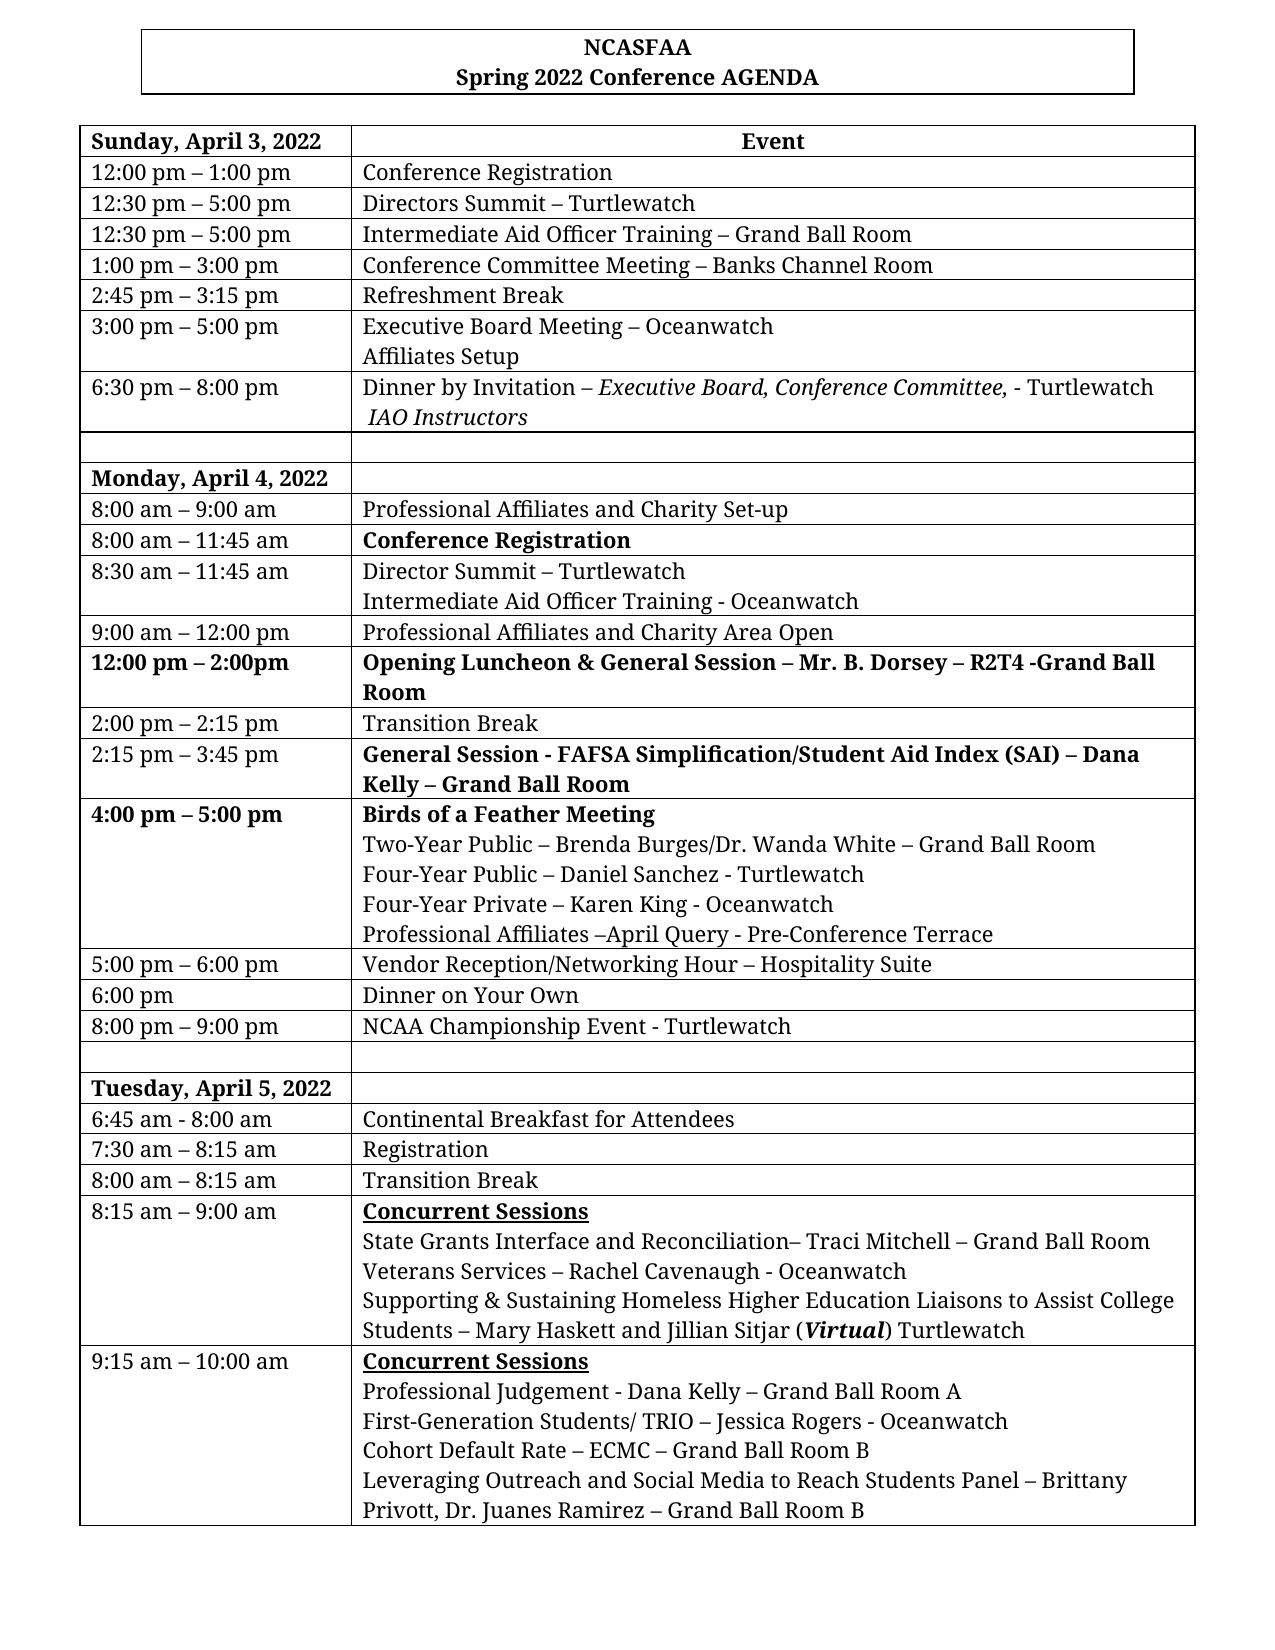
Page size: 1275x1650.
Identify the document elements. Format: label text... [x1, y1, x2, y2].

table_cell Vendor Reception/Networking Hour – Hospitality Suite [352, 949, 1194, 979]
table_cell Executive Board Meeting – Oceanwatch Affiliates Setup [352, 311, 1194, 371]
table_cell [352, 1073, 1194, 1102]
table_cell 8:00 am – 9:00 am [81, 494, 351, 524]
table_cell Transition Break [352, 708, 1194, 738]
table_cell 5:00 pm – 6:00 pm [81, 949, 351, 979]
table_cell 2:45 pm – 3:15 pm [81, 280, 351, 310]
table_cell Conference Registration [352, 525, 1194, 555]
table_cell 6:30 pm – 8:00 pm [81, 372, 351, 431]
text NCASFAA [142, 30, 1133, 58]
table_cell Transition Break [352, 1165, 1194, 1195]
table_cell [81, 433, 351, 462]
table_cell 12:00 pm – 2:00pm [81, 647, 351, 707]
table_cell Dinner on Your Own [352, 980, 1194, 1010]
table_cell 7:30 am – 8:15 am [81, 1134, 351, 1164]
table_cell Concurrent Sessions Professional Judgement - Dana Kelly – Grand Ball Room A First-Generation Students/ TRIO – Jessica Rogers - Oceanwatch Cohort Default Rate – ECMC – Grand Ball Room B Leveraging Outreach and Social Media to Reach Students Panel – Brittany Privott, Dr. Juanes Ramirez – Grand Ball Room B [352, 1346, 1194, 1525]
table_cell Professional Affiliates and Charity Set-up [352, 494, 1194, 524]
table_cell [81, 1042, 351, 1072]
table_cell 12:30 pm – 5:00 pm [81, 219, 351, 248]
table_cell 4:00 pm – 5:00 pm [81, 799, 351, 948]
table_cell 9:00 am – 12:00 pm [81, 616, 351, 646]
table_cell 3:00 pm – 5:00 pm [81, 311, 351, 371]
table_cell [352, 433, 1194, 462]
table_cell Continental Breakfast for Attendees [352, 1104, 1194, 1133]
table_header Event [352, 126, 1194, 156]
table_cell Opening Luncheon & General Session – Mr. B. Dorsey – R2T4 -Grand Ball Room [352, 647, 1194, 707]
table_cell General Session - FAFSA Simplification/Student Aid Index (SAI) – Dana Kelly – Grand Ball Room [352, 739, 1194, 798]
table_cell 8:00 am – 8:15 am [81, 1165, 351, 1195]
table_cell Registration [352, 1134, 1194, 1164]
table_cell Director Summit – Turtlewatch Intermediate Aid Officer Training - Oceanwatch [352, 556, 1194, 615]
table_cell 1:00 pm – 3:00 pm [81, 250, 351, 279]
table_cell [352, 1042, 1194, 1072]
table_cell 8:30 am – 11:45 am [81, 556, 351, 615]
table_cell NCAA Championship Event - Turtlewatch [352, 1011, 1194, 1041]
text Spring 2022 Conference AGENDA [142, 58, 1133, 93]
table_cell Tuesday, April 5, 2022 [81, 1073, 351, 1102]
table_cell Intermediate Aid Officer Training – Grand Ball Room [352, 219, 1194, 248]
table_cell Dinner by Invitation – Executive Board, Conference Committee, - Turtlewatch IAO Instructors [352, 372, 1194, 431]
table_cell 8:00 am – 11:45 am [81, 525, 351, 555]
table_cell 6:00 pm [81, 980, 351, 1010]
table_cell 2:15 pm – 3:45 pm [81, 739, 351, 798]
table_cell 12:00 pm – 1:00 pm [81, 157, 351, 187]
table_cell 9:15 am – 10:00 am [81, 1346, 351, 1525]
table_cell 12:30 pm – 5:00 pm [81, 188, 351, 218]
table_cell Birds of a Feather Meeting Two-Year Public – Brenda Burges/Dr. Wanda White – Grand Ball Room Four-Year Public – Daniel Sanchez - Turtlewatch Four-Year Private – Karen King - Oceanwatch Professional Affiliates –April Query - Pre-Conference Terrace [352, 799, 1194, 948]
table_cell 8:00 pm – 9:00 pm [81, 1011, 351, 1041]
table_cell 2:00 pm – 2:15 pm [81, 708, 351, 738]
table_cell 8:15 am – 9:00 am [81, 1196, 351, 1345]
table_cell Refreshment Break [352, 280, 1194, 310]
table_cell Conference Registration [352, 157, 1194, 187]
table_cell Professional Affiliates and Charity Area Open [352, 616, 1194, 646]
table_cell 6:45 am - 8:00 am [81, 1104, 351, 1133]
table_cell Directors Summit – Turtlewatch [352, 188, 1194, 218]
table_cell [352, 463, 1194, 493]
table_cell Monday, April 4, 2022 [81, 463, 351, 493]
table_cell Concurrent Sessions State Grants Interface and Reconciliation– Traci Mitchell – Grand Ball Room Veterans Services – Rachel Cavenaugh - Oceanwatch Supporting & Sustaining Homeless Higher Education Liaisons to Assist College Students – Mary Haskett and Jillian Sitjar (Virtual) Turtlewatch [352, 1196, 1194, 1345]
table_cell Conference Committee Meeting – Banks Channel Room [352, 250, 1194, 279]
table_header Sunday, April 3, 2022 [81, 126, 351, 156]
